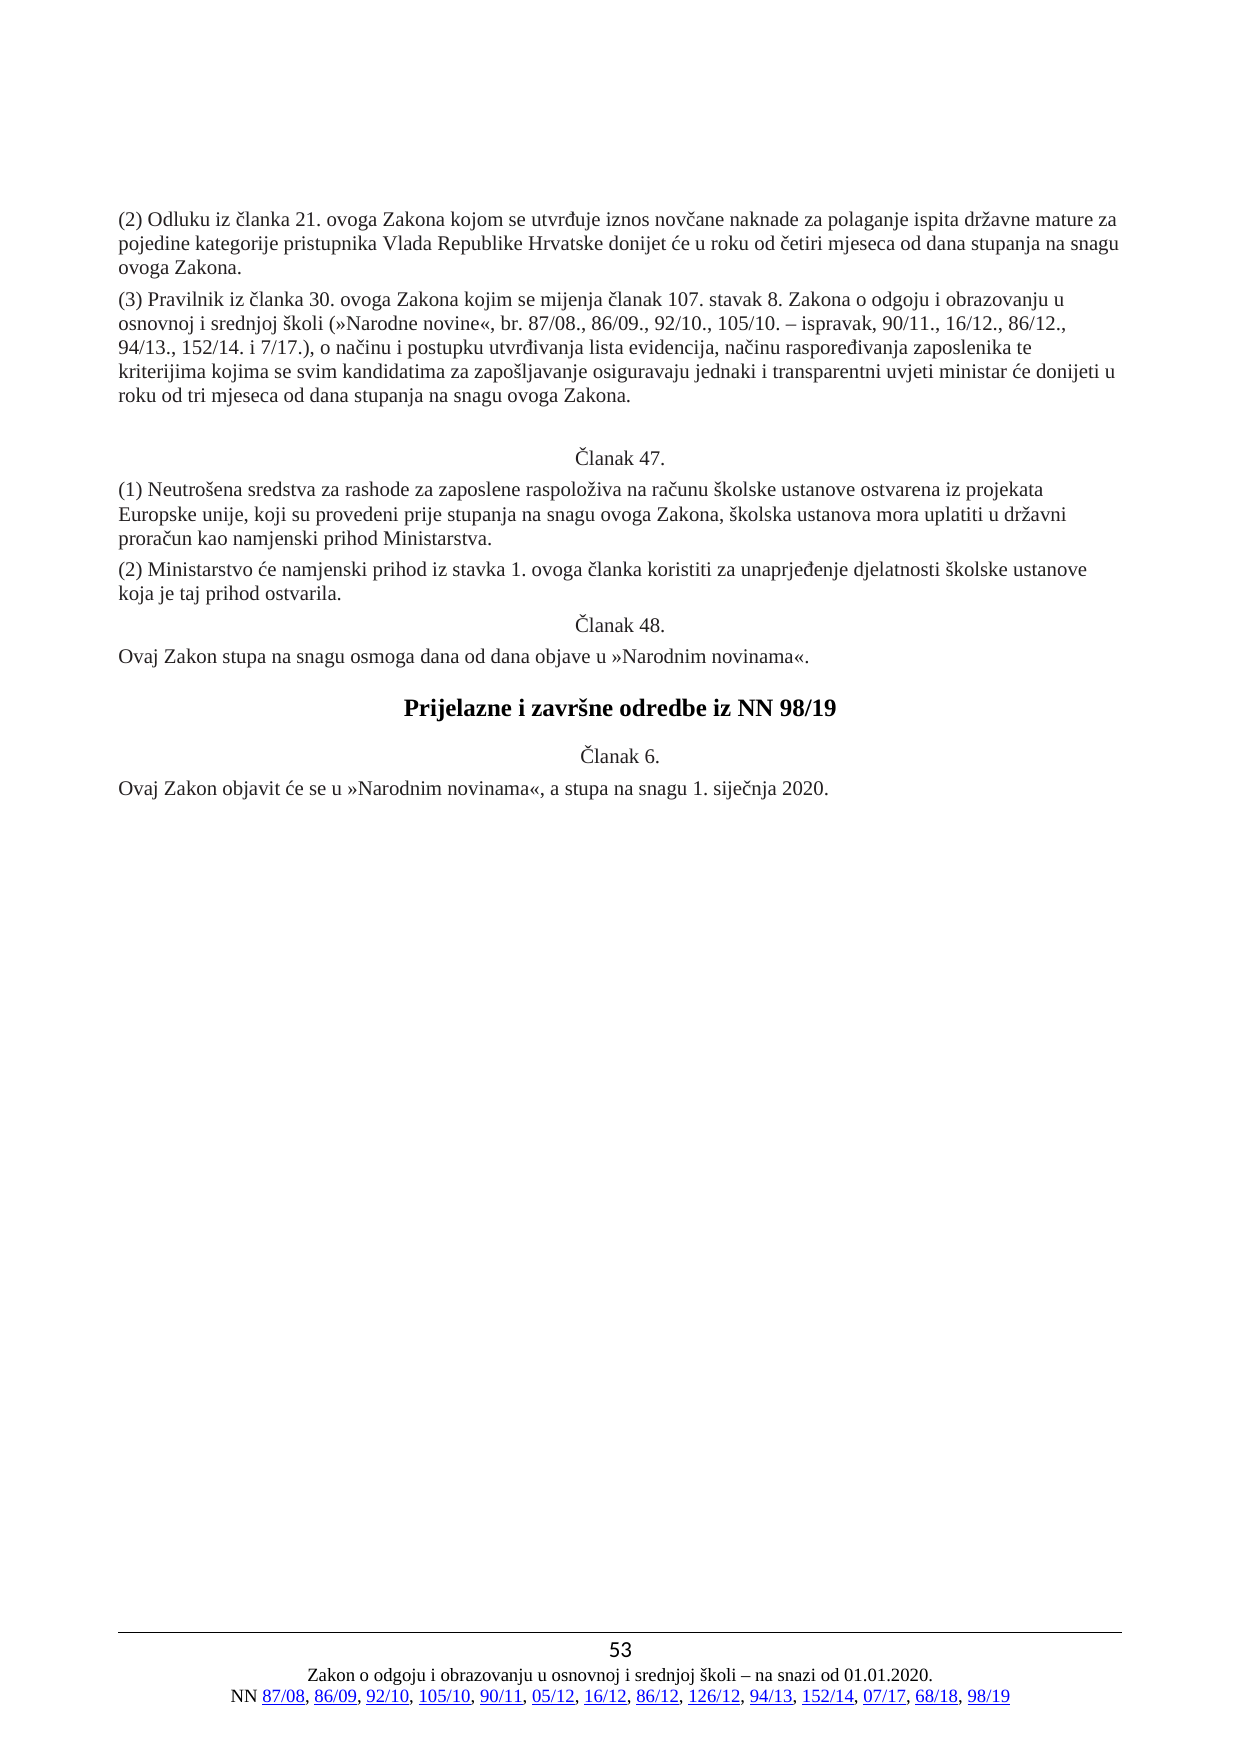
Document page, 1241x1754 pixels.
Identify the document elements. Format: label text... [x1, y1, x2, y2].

text Ovaj Zakon objavit će se u »Narodnim novinama«, a stupa na snagu 1. siječnja 2020. [118, 776, 1122, 799]
text (2) Odluku iz članka 21. ovoga Zakona kojom se utvrđuje iznos novčane naknade za polaganje ispita državne mature za pojedine kategorije pristupnika Vlada Republike Hrvatske donijet će u roku od četiri mjeseca od dana stupanja na snagu ovoga Zakona. [118, 207, 1122, 279]
text Članak 47. [118, 446, 1122, 470]
text Ovaj Zakon stupa na snagu osmoga dana od dana objave u »Narodnim novinama«. [118, 644, 1122, 668]
text Članak 48. [118, 613, 1122, 637]
text (1) Neutrošena sredstva za rashode za zaposlene raspoloživa na računu školske ustanove ostvarena iz projekata Europske unije, koji su provedeni prije stupanja na snagu ovoga Zakona, školska ustanova mora uplatiti u državni proračun kao namjenski prihod Ministarstva. [118, 477, 1122, 549]
subtitle Prijelazne i završne odredbe iz NN 98/19 [118, 693, 1122, 722]
text Članak 6. [118, 744, 1122, 768]
text (2) Ministarstvo će namjenski prihod iz stavka 1. ovoga članka koristiti za unaprjeđenje djelatnosti školske ustanove koja je taj prihod ostvarila. [118, 557, 1122, 605]
text (3) Pravilnik iz članka 30. ovoga Zakona kojim se mijenja članak 107. stavak 8. Zakona o odgoju i obrazovanju u osnovnoj i srednjoj školi (»Narodne novine«, br. 87/08., 86/09., 92/10., 105/10. – ispravak, 90/11., 16/12., 86/12., 94/13., 152/14. i 7/17.), o načinu i postupku utvrđivanja lista evidencija, načinu raspoređivanja zaposlenika te kriterijima kojima se svim kandidatima za zapošljavanje osiguravaju jednaki i transparentni uvjeti ministar će donijeti u roku od tri mjeseca od dana stupanja na snagu ovoga Zakona. [118, 286, 1122, 407]
